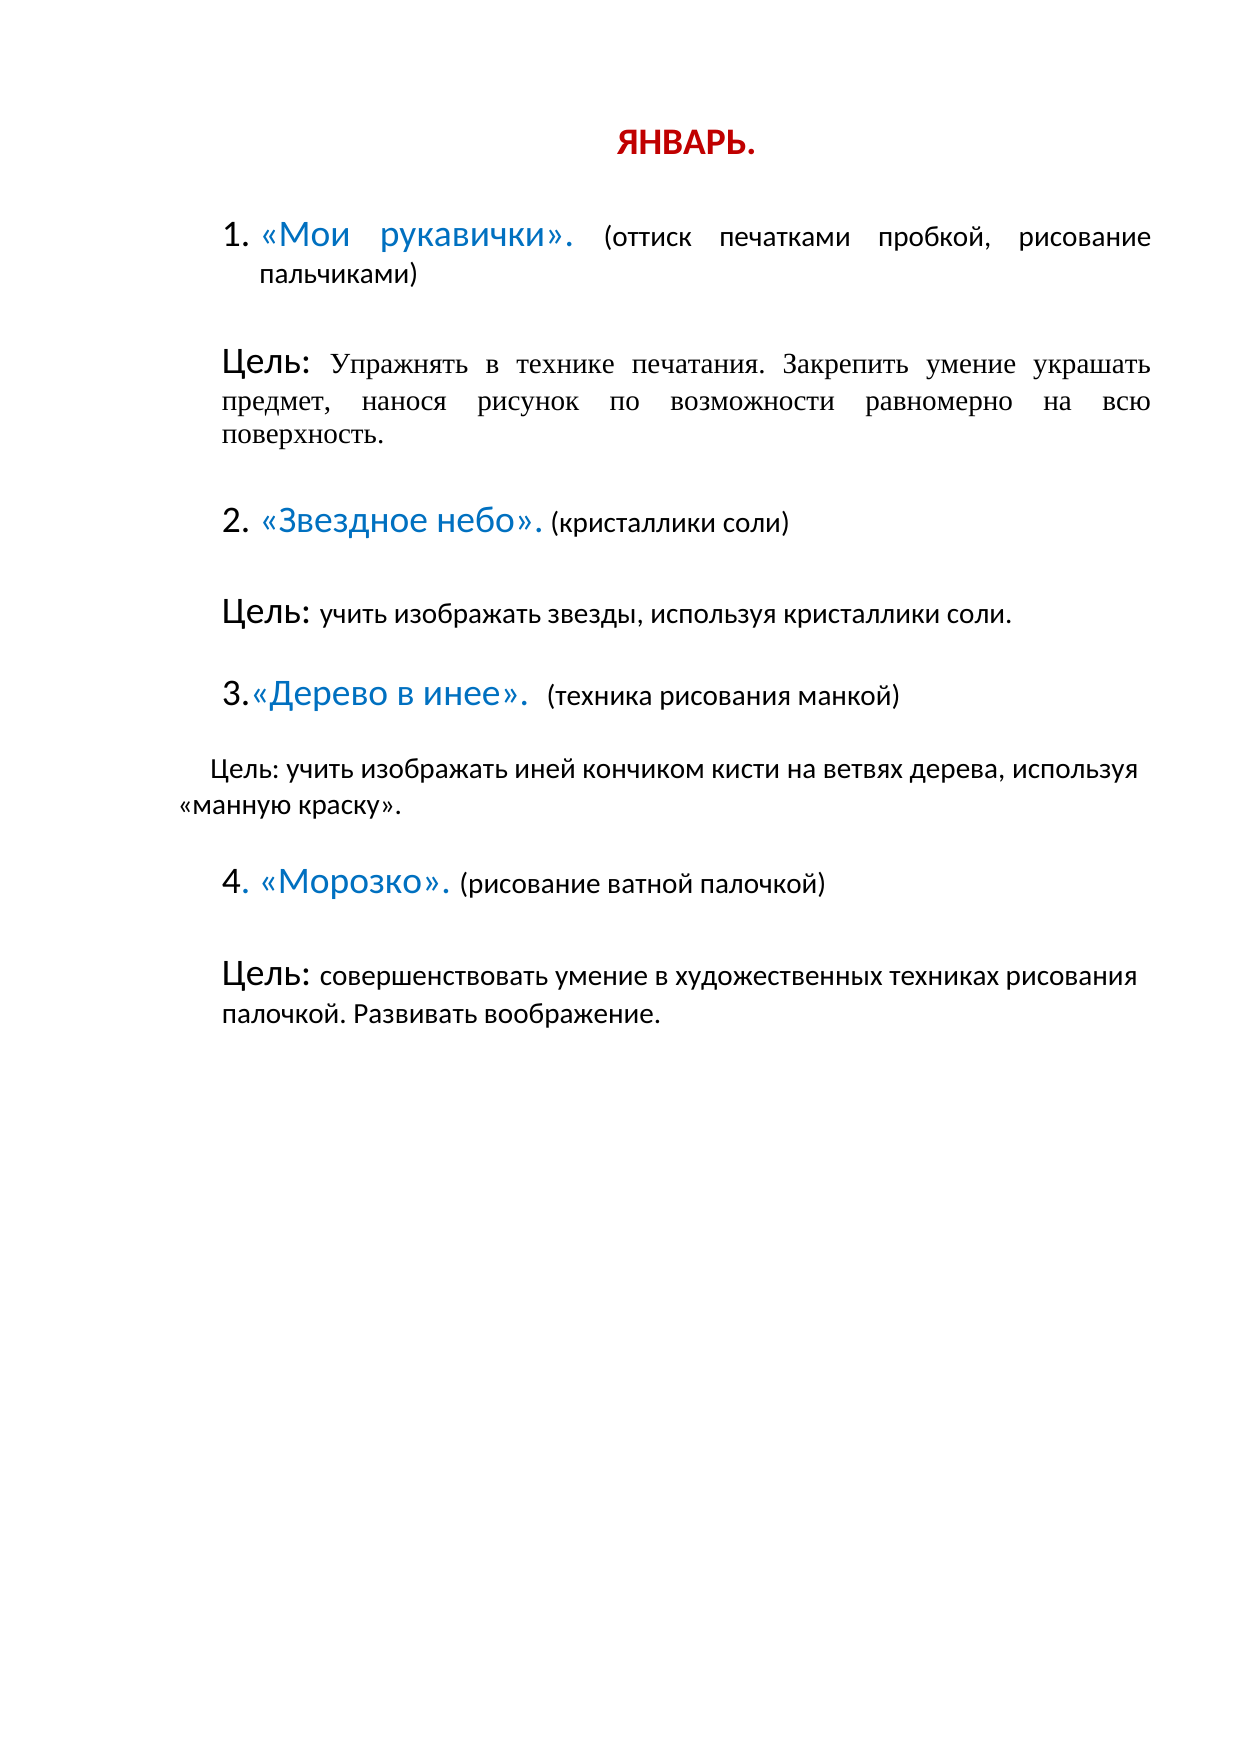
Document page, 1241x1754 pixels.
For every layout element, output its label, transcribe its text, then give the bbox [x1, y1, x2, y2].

text Цель: совершенствовать умение в художественных техниках рисования палочкой. Развивать воображение. [222, 949, 1152, 1030]
text Цель: Упражнять в технике печатания. Закрепить умение украшать предмет, нанося рисунок по возможности равномерно на всю поверхность. [222, 337, 1152, 450]
text Цель: учить изображать звезды, используя кристаллики соли. [222, 587, 1152, 633]
list «Мои рукавички». (оттиск печатками пробкой, рисование пальчиками) [222, 210, 1152, 291]
text 3.«Дерево в инее». (техника рисования манкой) [222, 669, 1152, 715]
text Цель: учить изображать иней кончиком кисти на ветвях дерева, используя «манную краску». [177, 750, 1152, 822]
text ЯНВАРЬ. [222, 118, 1152, 164]
text 4. «Морозко». (рисование ватной палочкой) [222, 857, 1152, 903]
list «Звездное небо». (кристаллики соли) [222, 496, 1152, 542]
